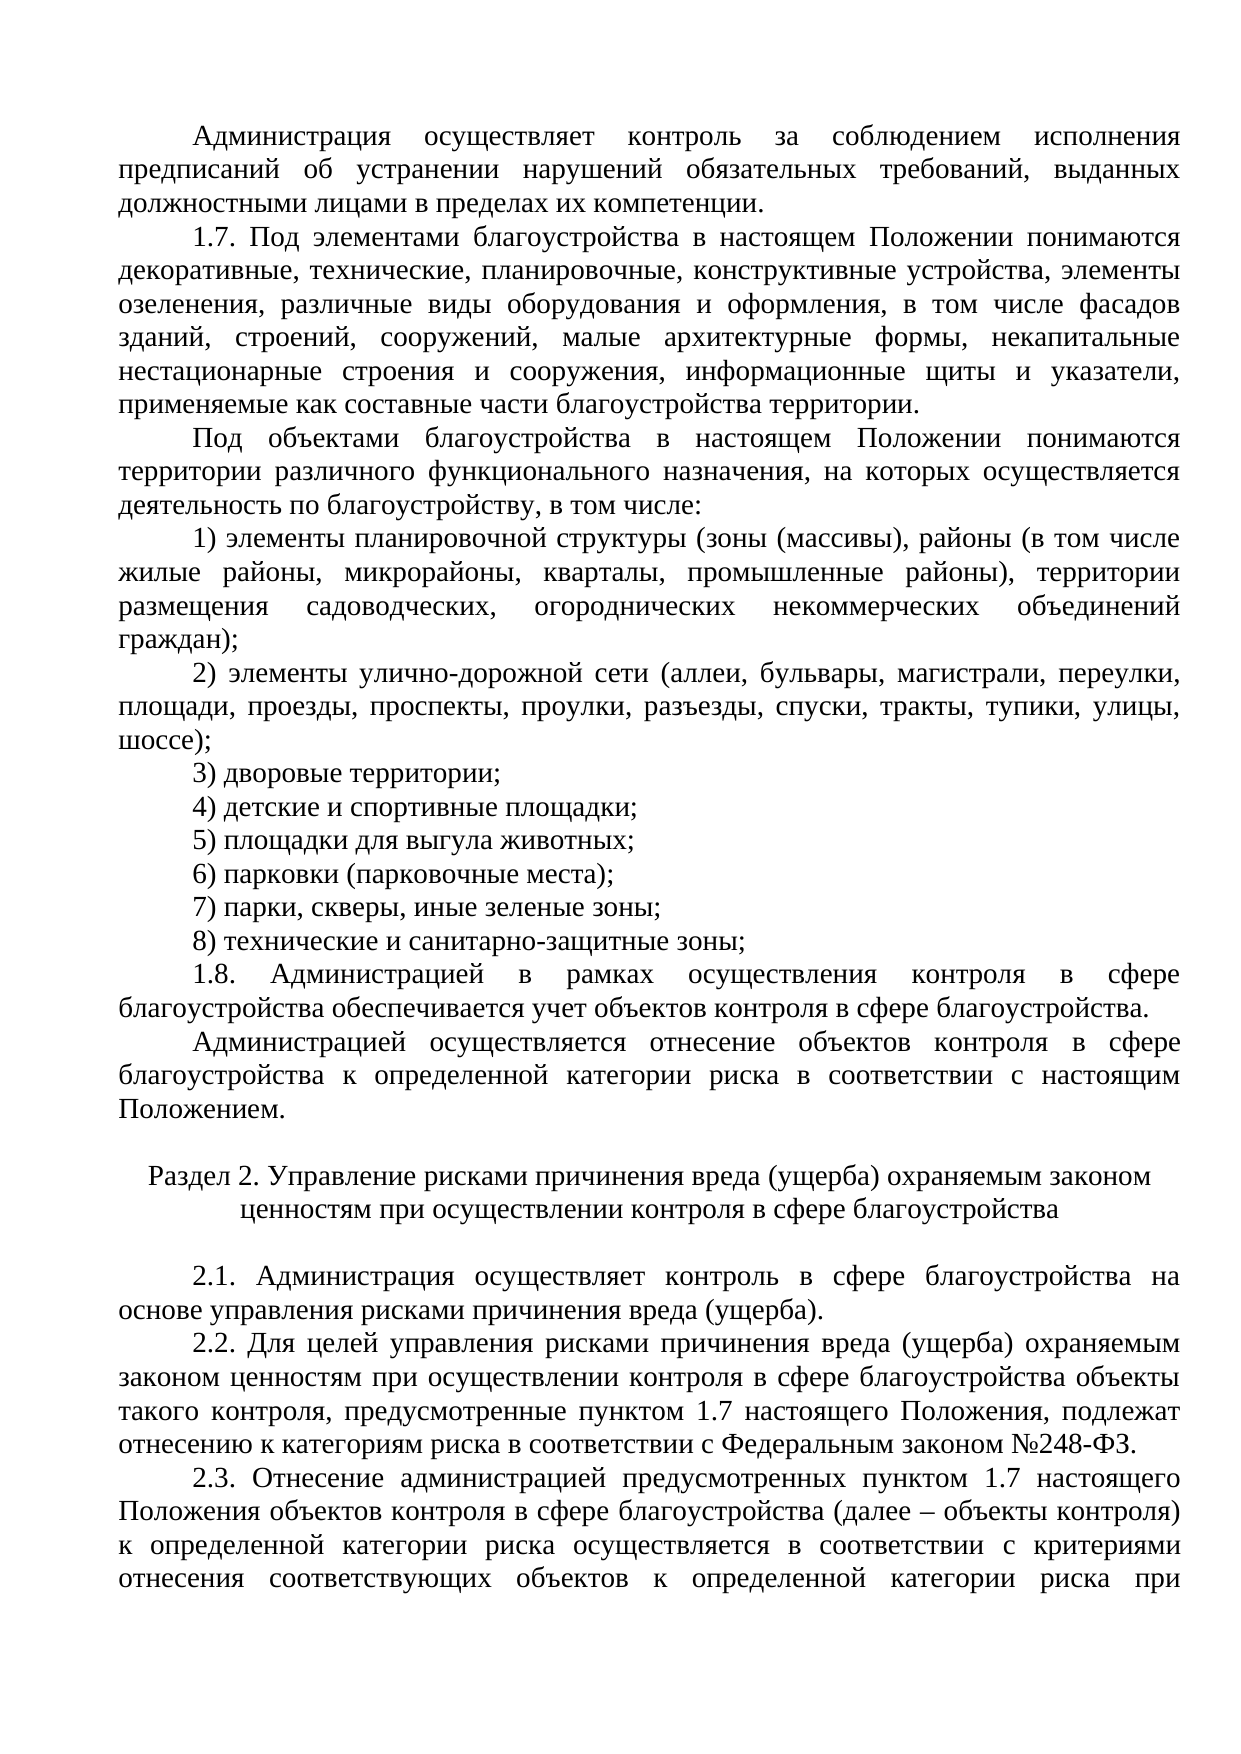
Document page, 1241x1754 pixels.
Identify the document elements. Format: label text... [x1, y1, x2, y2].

text Под объектами благоустройства в настоящем Положении понимаются территории различного функционального назначения, на которых осуществляется деятельность по благоустройству, в том числе: [118, 420, 1181, 521]
text 1.8. Администрацией в рамках осуществления контроля в сфере благоустройства обеспечивается учет объектов контроля в сфере благоустройства. [118, 957, 1181, 1024]
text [118, 1460, 1181, 1594]
text 2) элементы улично-дорожной сети (аллеи, бульвары, магистрали, переулки, площади, проезды, проспекты, проулки, разъезды, спуски, тракты, тупики, улицы, шоссе); [118, 655, 1181, 755]
text 7) парки, скверы, иные зеленые зоны; [118, 889, 1181, 923]
text 3) дворовые территории; [118, 755, 1181, 789]
text 5) площадки для выгула животных; [118, 822, 1181, 856]
text 6) парковки (парковочные места); [118, 856, 1181, 889]
text 2.1. Администрация осуществляет контроль в сфере благоустройства на основе управления рисками причинения вреда (ущерба). [118, 1258, 1181, 1326]
text 4) детские и спортивные площадки; [118, 789, 1181, 822]
text 2.2. Для целей управления рисками причинения вреда (ущерба) охраняемым законом ценностям при осуществлении контроля в сфере благоустройства объекты такого контроля, предусмотренные пунктом 1.7 настоящего Положения, подлежат отнесению к категориям риска в соответствии с Федеральным законом №248-ФЗ. [118, 1326, 1181, 1460]
text 1) элементы планировочной структуры (зоны (массивы), районы (в том числе жилые районы, микрорайоны, кварталы, промышленные районы), территории размещения садоводческих, огороднических некоммерческих объединений граждан); [118, 521, 1181, 655]
text 1.7. Под элементами благоустройства в настоящем Положении понимаются декоративные, технические, планировочные, конструктивные устройства, элементы озеленения, различные виды оборудования и оформления, в том числе фасадов зданий, строений, сооружений, малые архитектурные формы, некапитальные нестационарные строения и сооружения, информационные щиты и указатели, применяемые как составные части благоустройства территории. [118, 219, 1181, 420]
text 8) технические и санитарно-защитные зоны; [118, 923, 1181, 957]
text Администрация осуществляет контроль за соблюдением исполнения предписаний об устранении нарушений обязательных требований, выданных должностными лицами в пределах их компетенции. [118, 118, 1181, 219]
text Администрацией осуществляется отнесение объектов контроля в сфере благоустройства к определенной категории риска в соответствии с настоящим Положением. [118, 1024, 1181, 1124]
text Раздел 2. Управление рисками причинения вреда (ущерба) охраняемым законом ценностям при осуществлении контроля в сфере благоустройства [118, 1158, 1181, 1225]
